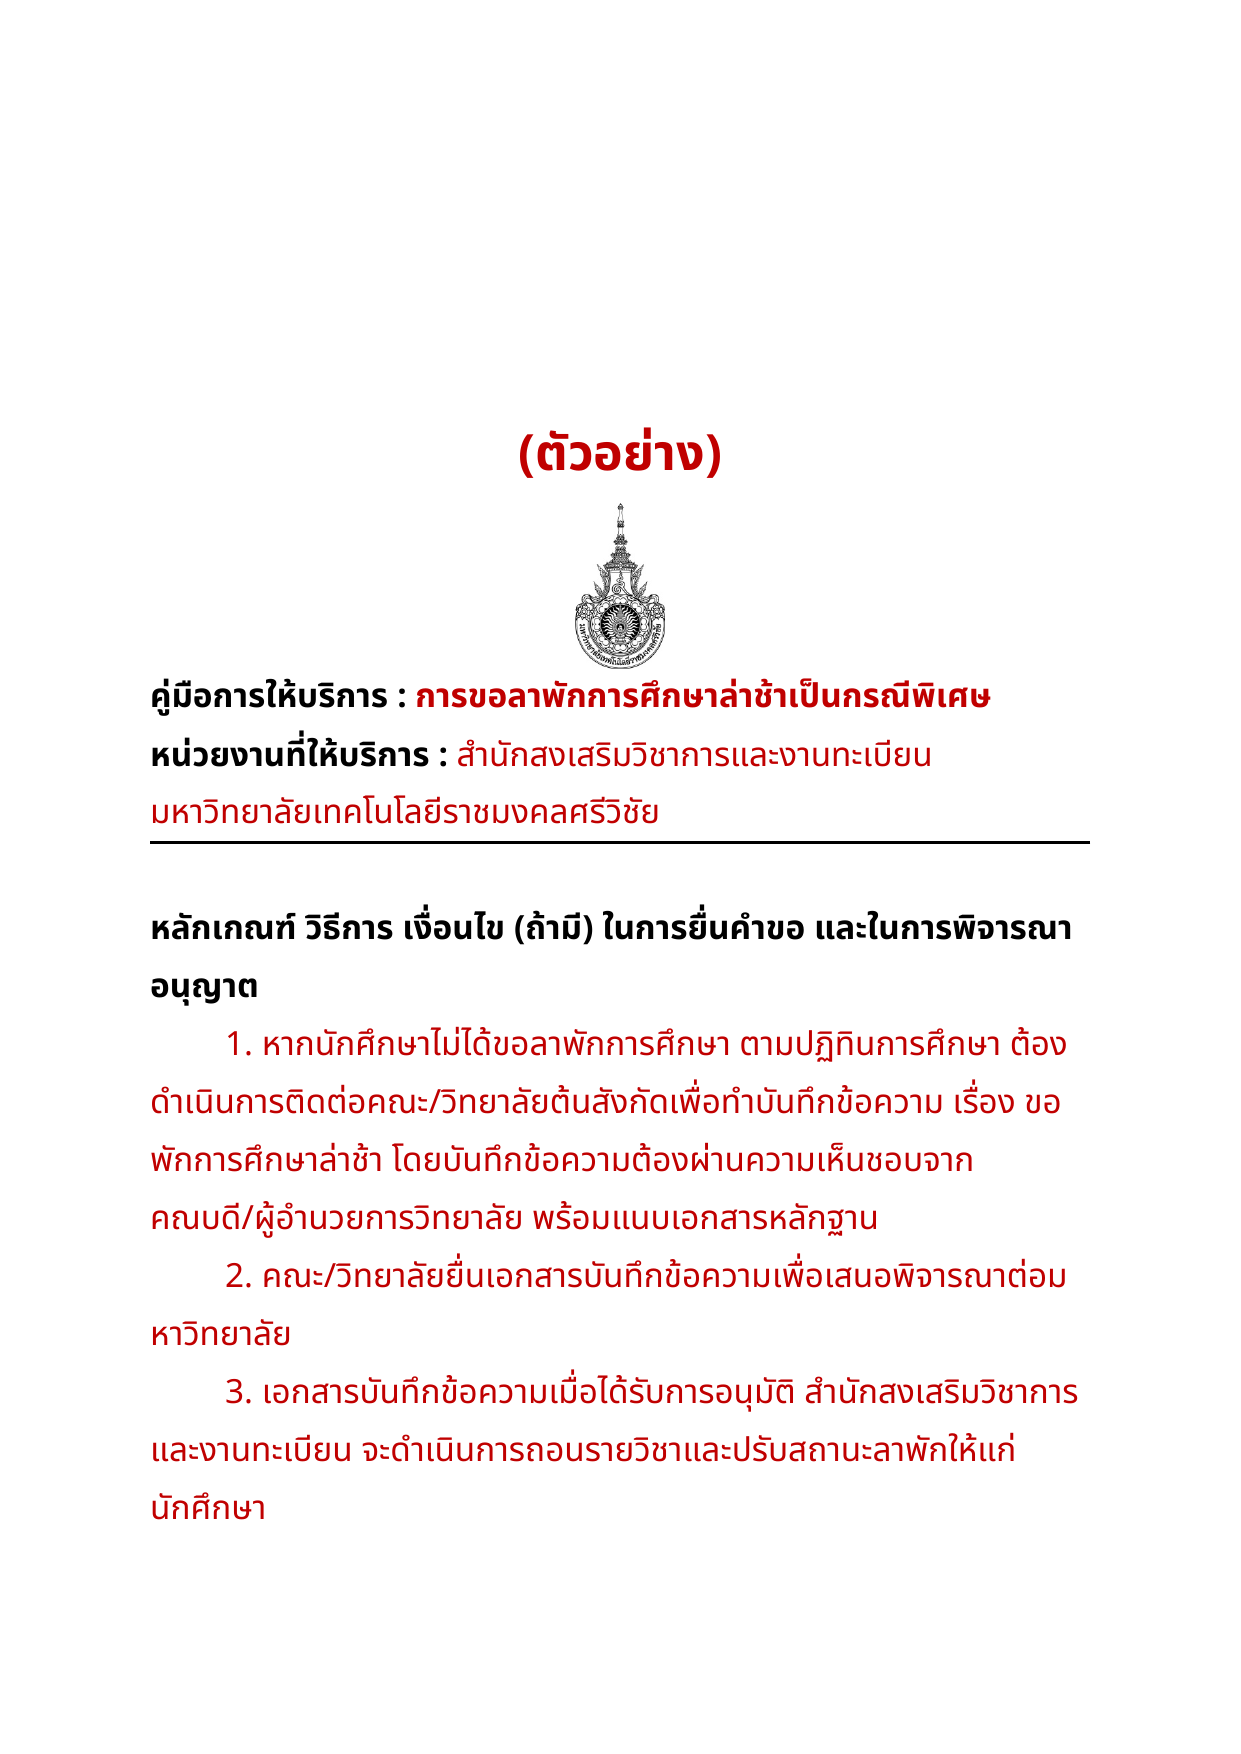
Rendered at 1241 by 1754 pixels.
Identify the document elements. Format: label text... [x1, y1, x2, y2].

picture [575, 503, 665, 669]
text หลักเกณฑ์ วิธีการ เงื่อนไข (ถ้ามี) ในการยื่นคำขอ และในการพิจารณาอนุญาต [150, 904, 1090, 1012]
text 1. หากนักศึกษาไม่ได้ขอลาพักการศึกษา ตามปฏิทินการศึกษา ต้องดำเนินการติดต่อคณะ/วิทยาลัยต้นสังกัดเพื่อทำบันทึกข้อความ เรื่อง ขอพักการศึกษาล่าช้า โดยบันทึกข้อความต้องผ่านความเห็นชอบจากคณบดี/ผู้อำนวยการวิทยาลัย พร้อมแนบเอกสารหลักฐาน [150, 1020, 1090, 1245]
text 2. คณะ/วิทยาลัยยื่นเอกสารบันทึกข้อความเพื่อเสนอพิจารณาต่อมหาวิทยาลัย [150, 1252, 1090, 1361]
text หน่วยงานที่ให้บริการ : สำนักสงเสริมวิชาการและงานทะเบียน มหาวิทยาลัยเทคโนโลยีราชมงคลศรีวิชัย [150, 730, 1090, 841]
text 3. เอกสารบันทึกข้อความเมื่อได้รับการอนุมัติ สำนักสงเสริมวิชาการและงานทะเบียน จะดำเนินการถอนรายวิชาและปรับสถานะลาพักให้แก่นักศึกษา [150, 1368, 1090, 1535]
text คู่มือการให้บริการ : การขอลาพักการศึกษาล่าช้าเป็นกรณีพิเศษ [150, 672, 1090, 723]
text (ตัวอย่าง) [150, 416, 1090, 492]
